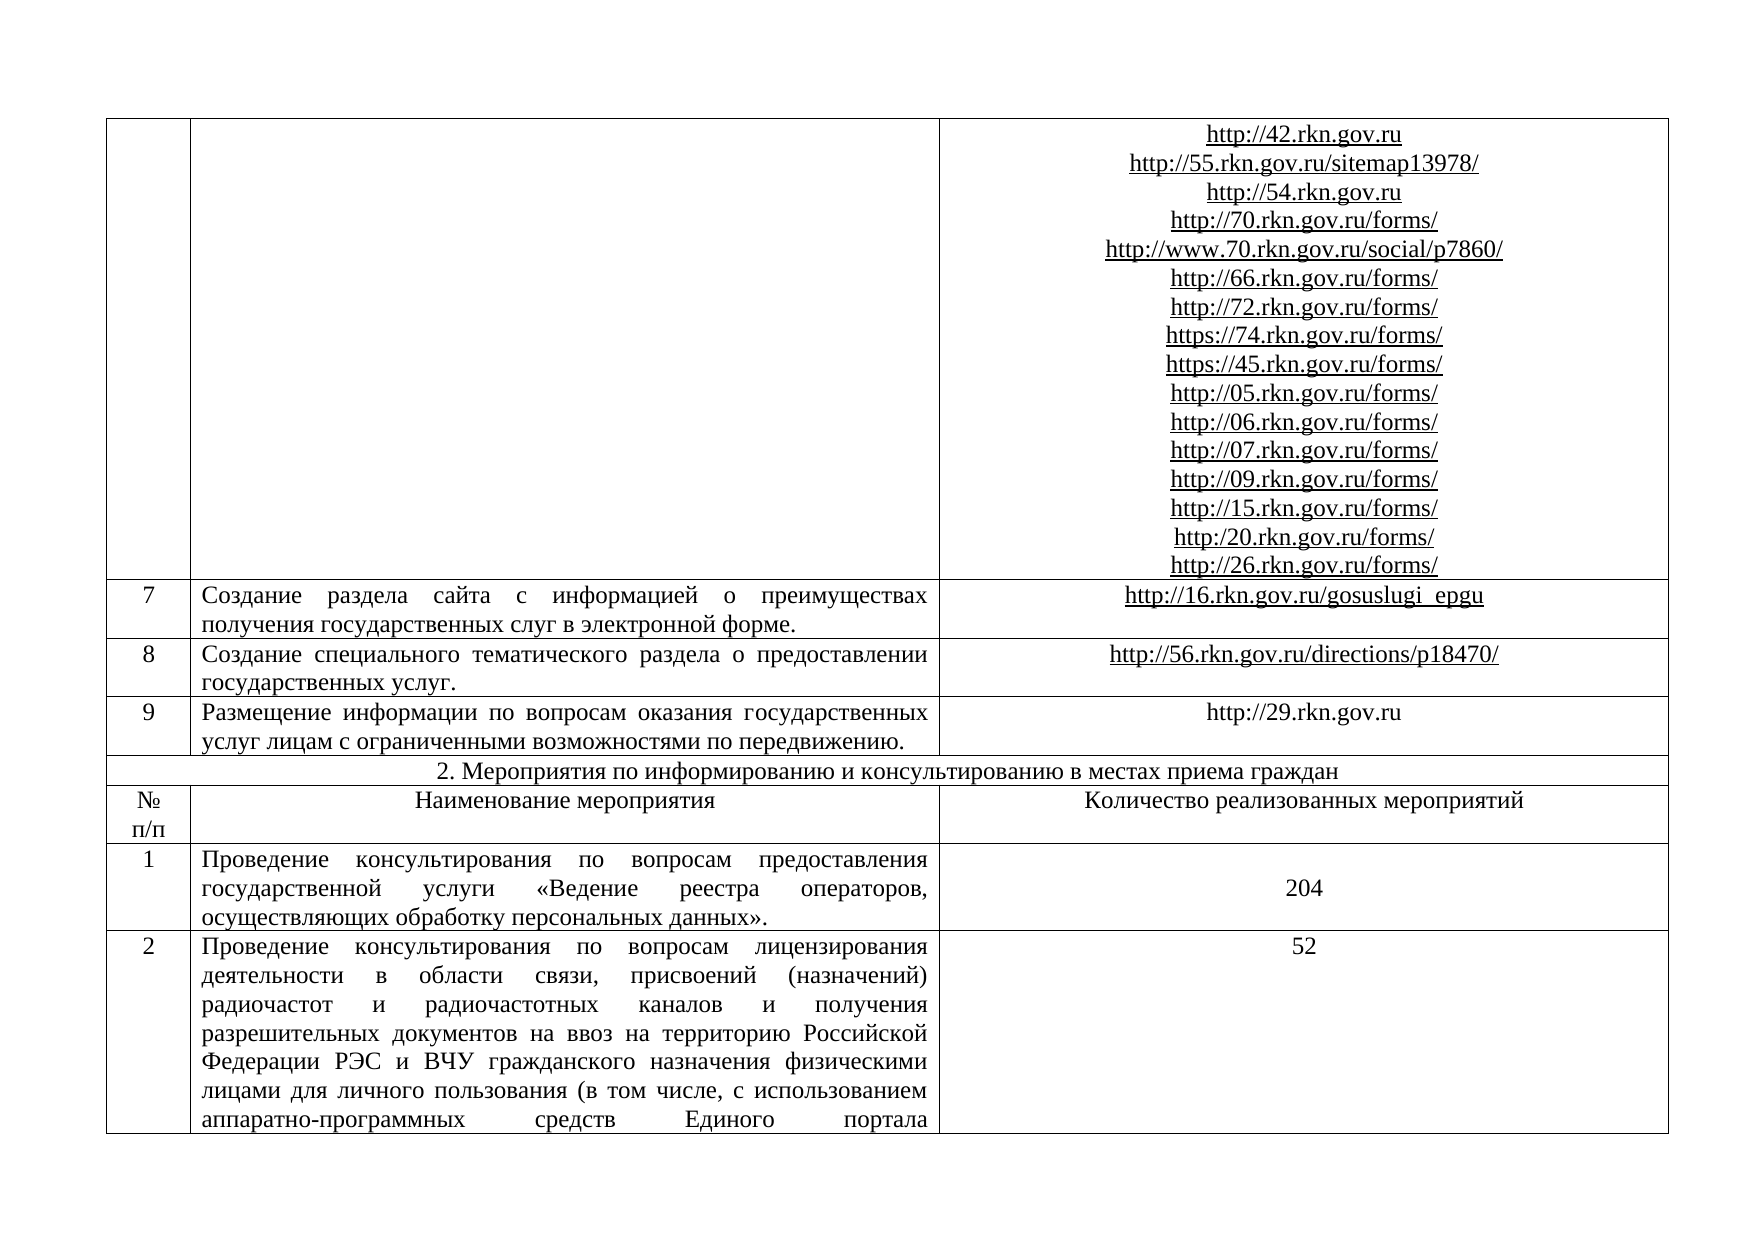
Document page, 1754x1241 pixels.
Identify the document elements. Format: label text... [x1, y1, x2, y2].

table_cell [940, 119, 1668, 579]
table_cell 9 [107, 697, 190, 755]
table_cell 6 [107, 119, 190, 579]
table_cell № п/п [107, 786, 190, 843]
table_cell 204 [940, 844, 1668, 930]
table_cell Создание специального тематического раздела о предоставлении государственных услуг. [191, 639, 939, 696]
table_cell http://29.rkn.gov.ru [940, 697, 1668, 755]
table_cell 2 [107, 931, 190, 1133]
table_cell Проведение консультирования по вопросам предоставления государственной услуги «Ведение реестра операторов, осуществляющих обработку персональных данных». [191, 844, 939, 930]
table_cell 2. Мероприятия по информированию и консультированию в местах приема граждан [107, 756, 1668, 784]
table_cell Наименование мероприятия [191, 786, 939, 843]
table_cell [191, 119, 939, 579]
table_cell Создание раздела сайта с информацией о преимуществах получения государственных слуг в электронной форме. [191, 580, 939, 638]
table_cell 52 [940, 931, 1668, 1133]
table_cell 8 [107, 639, 190, 696]
table_cell 7 [107, 580, 190, 638]
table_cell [191, 931, 939, 1133]
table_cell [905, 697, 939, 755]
table_cell 1 [107, 844, 190, 930]
table_cell Размещение информации по вопросам оказания государственных услуг лицам с ограниченными возможностями по передвижению. [191, 697, 755, 755]
table_cell http://16.rkn.gov.ru/gosuslugi_epgu [940, 580, 1668, 638]
table_cell Количество реализованных мероприятий [940, 786, 1668, 843]
table_cell http://56.rkn.gov.ru/directions/p18470/ [940, 639, 1668, 696]
